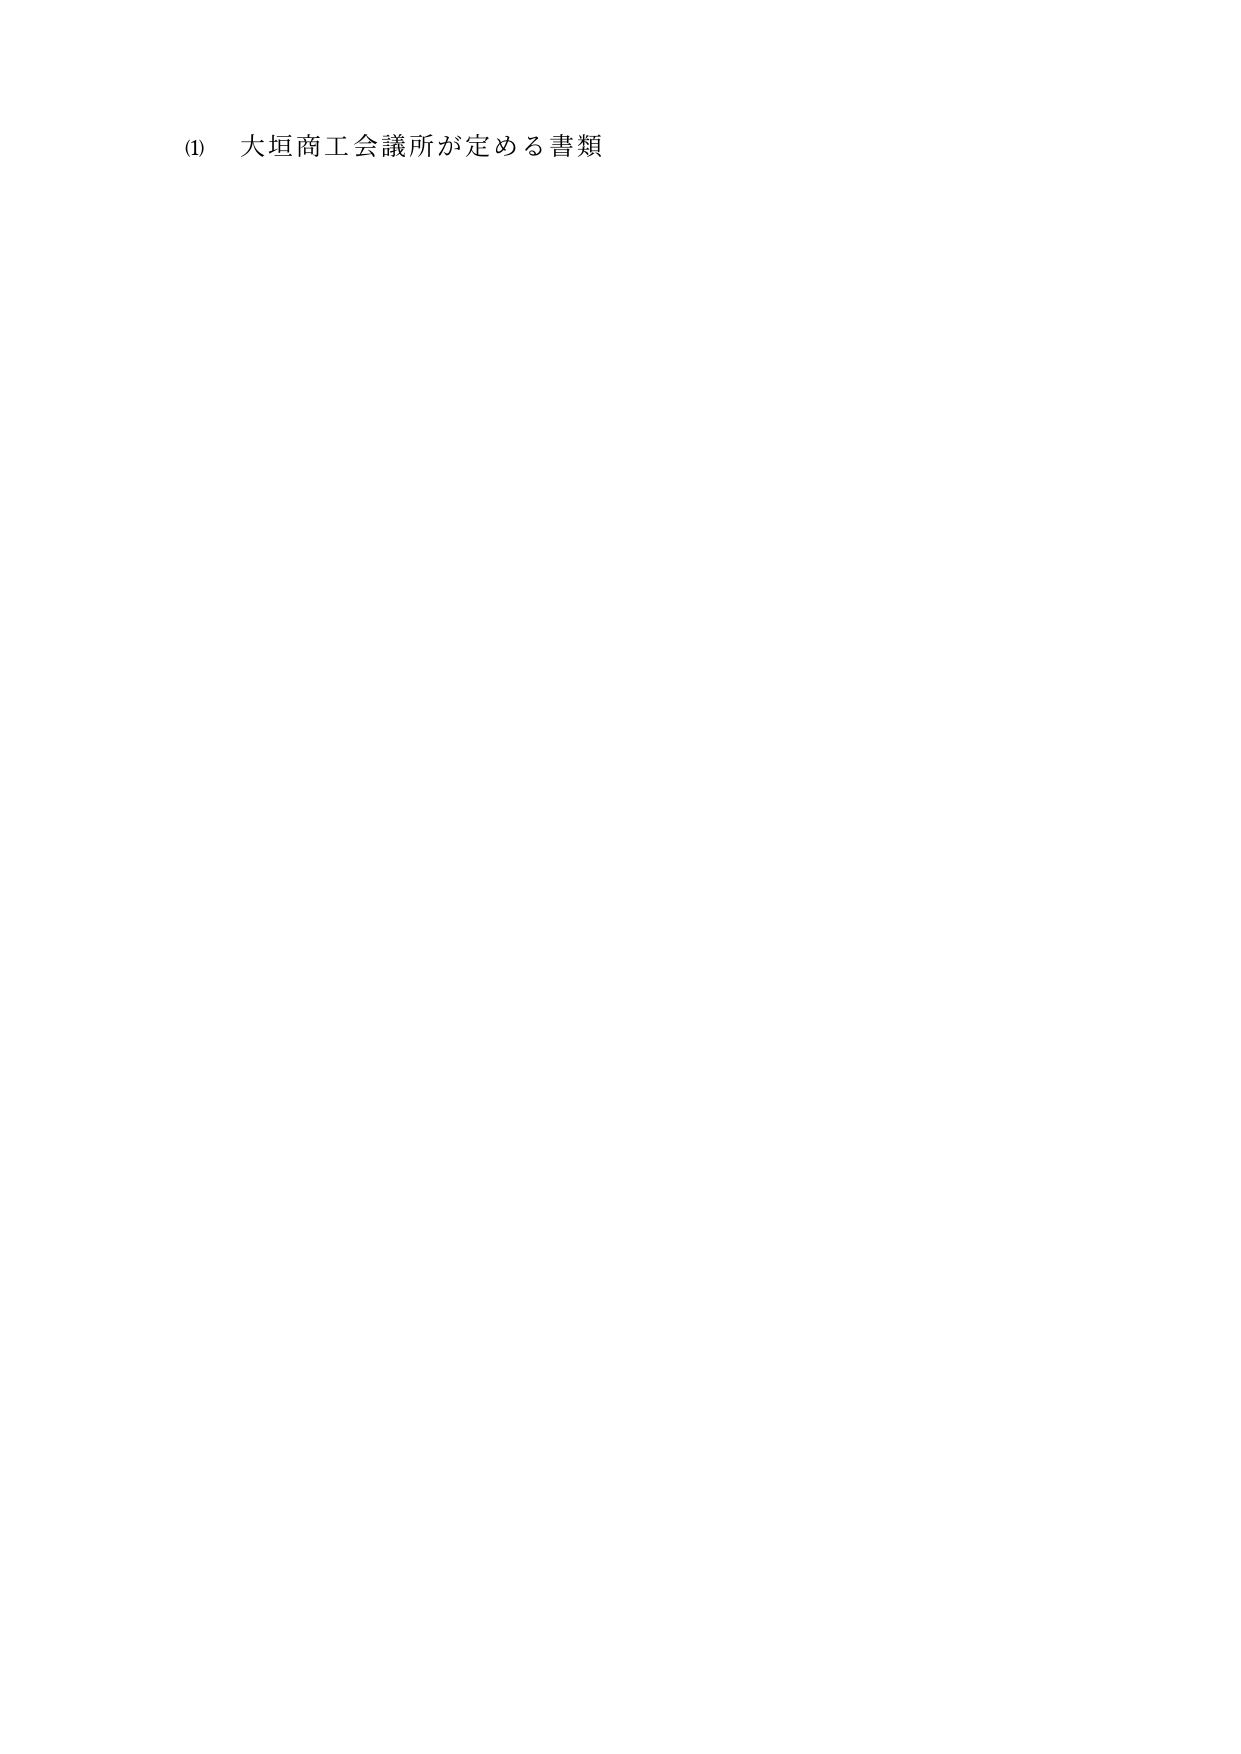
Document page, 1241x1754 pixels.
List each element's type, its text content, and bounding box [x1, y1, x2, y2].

text ⑴ 大垣商工会議所が定める書類 [128, 119, 1112, 170]
